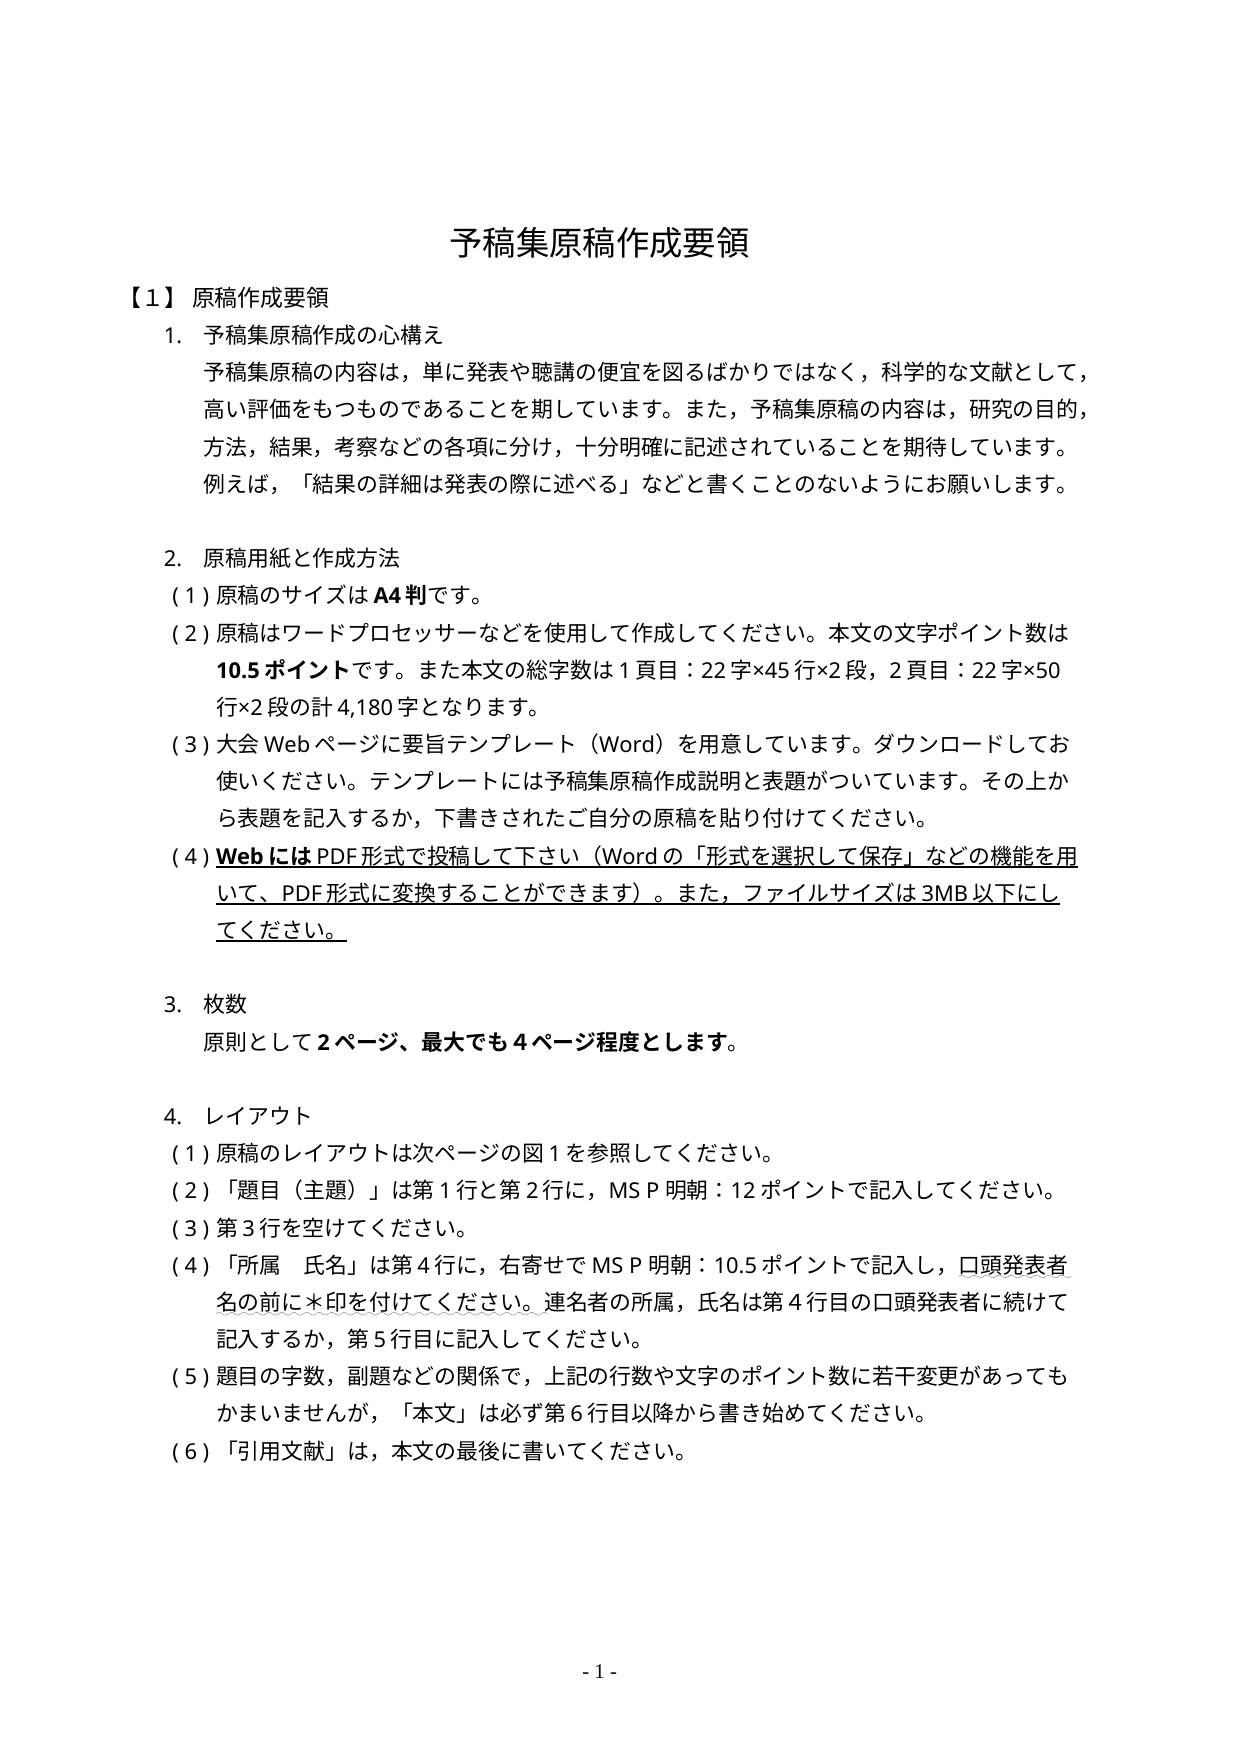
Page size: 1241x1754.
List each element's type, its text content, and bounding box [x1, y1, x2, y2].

list 題目の字数，副題などの関係で，上記の行数や文字のポイント数に若干変更があってもかまいませんが，「本文」は必ず第6行目以降から書き始めてください。 [172, 1357, 1081, 1431]
list 「所属 氏名」は第4行に，右寄せでMS P 明朝：10.5ポイントで記入し，口頭発表者名の前に＊印を付けてください。連名者の所属，氏名は第４行目の口頭発表者に続けて記入するか，第5行目に記入してください。 [172, 1245, 1081, 1357]
list 原稿のサイズはA4判です。 [172, 576, 1081, 613]
list 枚数 [164, 985, 1081, 1022]
text 予稿集原稿作成要領 [118, 204, 1081, 278]
list WebにはPDF形式で投稿して下さい（Wordの「形式を選択して保存」などの機能を用いて、PDF形式に変換することができます）。また，ファイルサイズは3MB以下にしてください。 [172, 836, 1081, 947]
list 第3行を空けてください。 [172, 1208, 1081, 1245]
list 原稿のレイアウトは次ページの図1を参照してください。 [172, 1133, 1081, 1171]
text 原則として2ページ、最大でも４ページ程度とします。 [203, 1022, 1081, 1059]
list 原稿用紙と作成方法 [164, 538, 1081, 576]
list 「題目（主題）」は第1行と第2行に，MS P 明朝：12ポイントで記入してください。 [172, 1171, 1081, 1208]
list 大会Webページに要旨テンプレート（Word）を用意しています。ダウンロードしてお使いください。テンプレートには予稿集原稿作成説明と表題がついています。その上から表題を記入するか，下書きされたご自分の原稿を貼り付けてください。 [172, 724, 1081, 836]
list レイアウト [164, 1096, 1081, 1133]
list 予稿集原稿作成の心構え [164, 315, 1081, 352]
text 例えば，「結果の詳細は発表の際に述べる」などと書くことのないようにお願いします。 [203, 464, 1081, 501]
text 【１】 原稿作成要領 [118, 278, 1081, 315]
text 予稿集原稿の内容は，単に発表や聴講の便宜を図るばかりではなく，科学的な文献として，高い評価をもつものであることを期しています。また，予稿集原稿の内容は，研究の目的，方法，結果，考察などの各項に分け，十分明確に記述されていることを期待しています。 [203, 352, 1081, 464]
list 原稿はワードプロセッサーなどを使用して作成してください。本文の文字ポイント数は10.5ポイントです。また本文の総字数は1頁目：22字×45行×2段，2頁目：22字×50行×2段の計4,180字となります。 [172, 613, 1081, 724]
list 「引用文献」は，本文の最後に書いてください。 [172, 1431, 1081, 1468]
